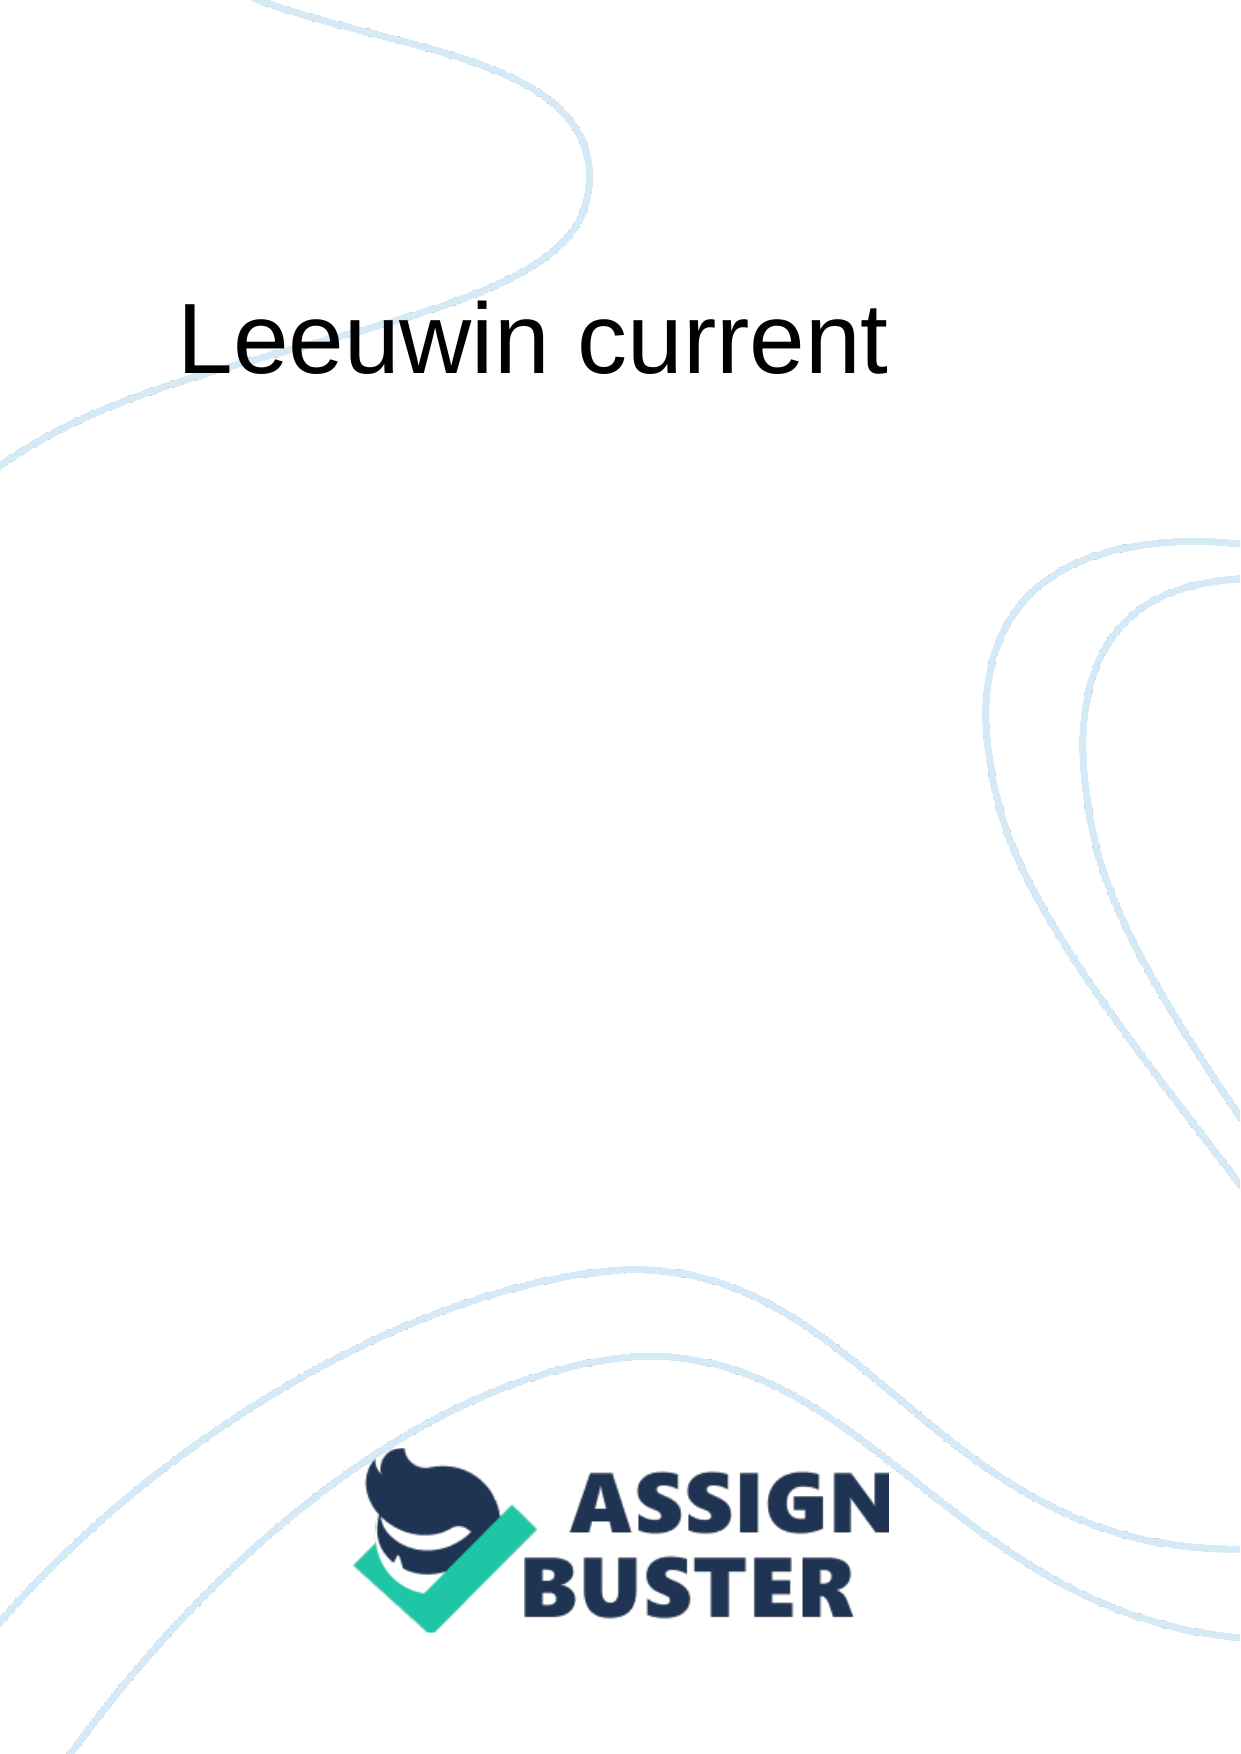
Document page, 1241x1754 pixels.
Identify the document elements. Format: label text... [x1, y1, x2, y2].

subtitle Leeuwin current [177, 279, 1152, 394]
picture [0, 0, 1241, 1754]
